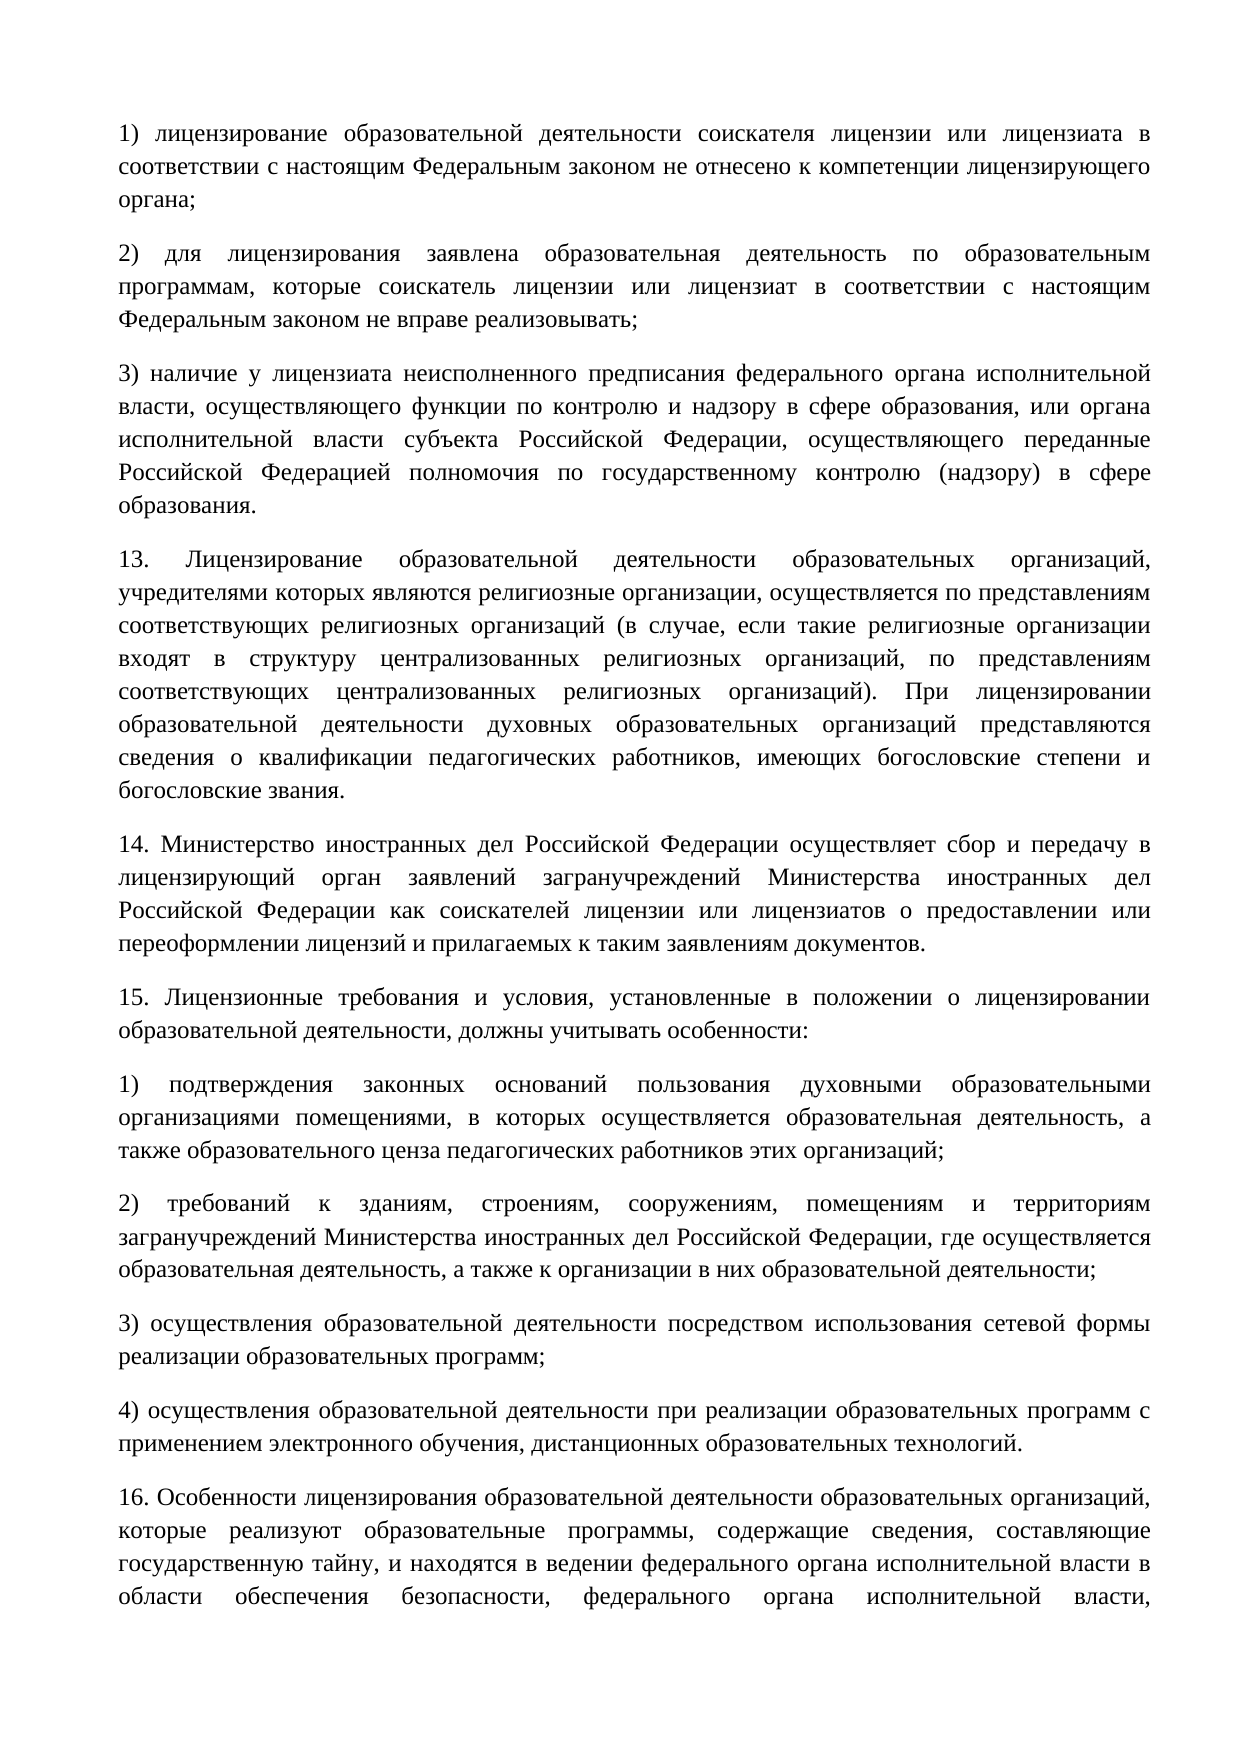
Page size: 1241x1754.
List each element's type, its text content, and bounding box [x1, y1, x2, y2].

text 2) требований к зданиям, строениям, сооружениям, помещениям и территориям загранучреждений Министерства иностранных дел Российской Федерации, где осуществляется образовательная деятельность, а также к организации в них образовательной деятельности; [118, 1188, 1152, 1283]
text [118, 1482, 1152, 1610]
text 3) осуществления образовательной деятельности посредством использования сетевой формы реализации образовательных программ; [118, 1308, 1152, 1370]
text 1) подтверждения законных оснований пользования духовными образовательными организациями помещениями, в которых осуществляется образовательная деятельность, а также образовательного ценза педагогических работников этих организаций; [118, 1069, 1152, 1163]
text 2) для лицензирования заявлена образовательная деятельность по образовательным программам, которые соискатель лицензии или лицензиат в соответствии с настоящим Федеральным законом не вправе реализовывать; [118, 238, 1152, 333]
text 13. Лицензирование образовательной деятельности образовательных организаций, учредителями которых являются религиозные организации, осуществляется по представлениям соответствующих религиозных организаций (в случае, если такие религиозные организации входят в структуру централизованных религиозных организаций, по представлениям соответствующих централизованных религиозных организаций). При лицензировании образовательной деятельности духовных образовательных организаций представляются сведения о квалификации педагогических работников, имеющих богословские степени и богословские звания. [118, 544, 1152, 804]
text 3) наличие у лицензиата неисполненного предписания федерального органа исполнительной власти, осуществляющего функции по контролю и надзору в сфере образования, или органа исполнительной власти субъекта Российской Федерации, осуществляющего переданные Российской Федерацией полномочия по государственному контролю (надзору) в сфере образования. [118, 358, 1152, 519]
text 4) осуществления образовательной деятельности при реализации образовательных программ с применением электронного обучения, дистанционных образовательных технологий. [118, 1395, 1152, 1457]
text 15. Лицензионные требования и условия, установленные в положении о лицензировании образовательной деятельности, должны учитывать особенности: [118, 982, 1152, 1043]
text 1) лицензирование образовательной деятельности соискателя лицензии или лицензиата в соответствии с настоящим Федеральным законом не отнесено к компетенции лицензирующего органа; [118, 118, 1152, 213]
text 14. Министерство иностранных дел Российской Федерации осуществляет сбор и передачу в лицензирующий орган заявлений загранучреждений Министерства иностранных дел Российской Федерации как соискателей лицензии или лицензиатов о предоставлении или переоформлении лицензий и прилагаемых к таким заявлениям документов. [118, 829, 1152, 957]
